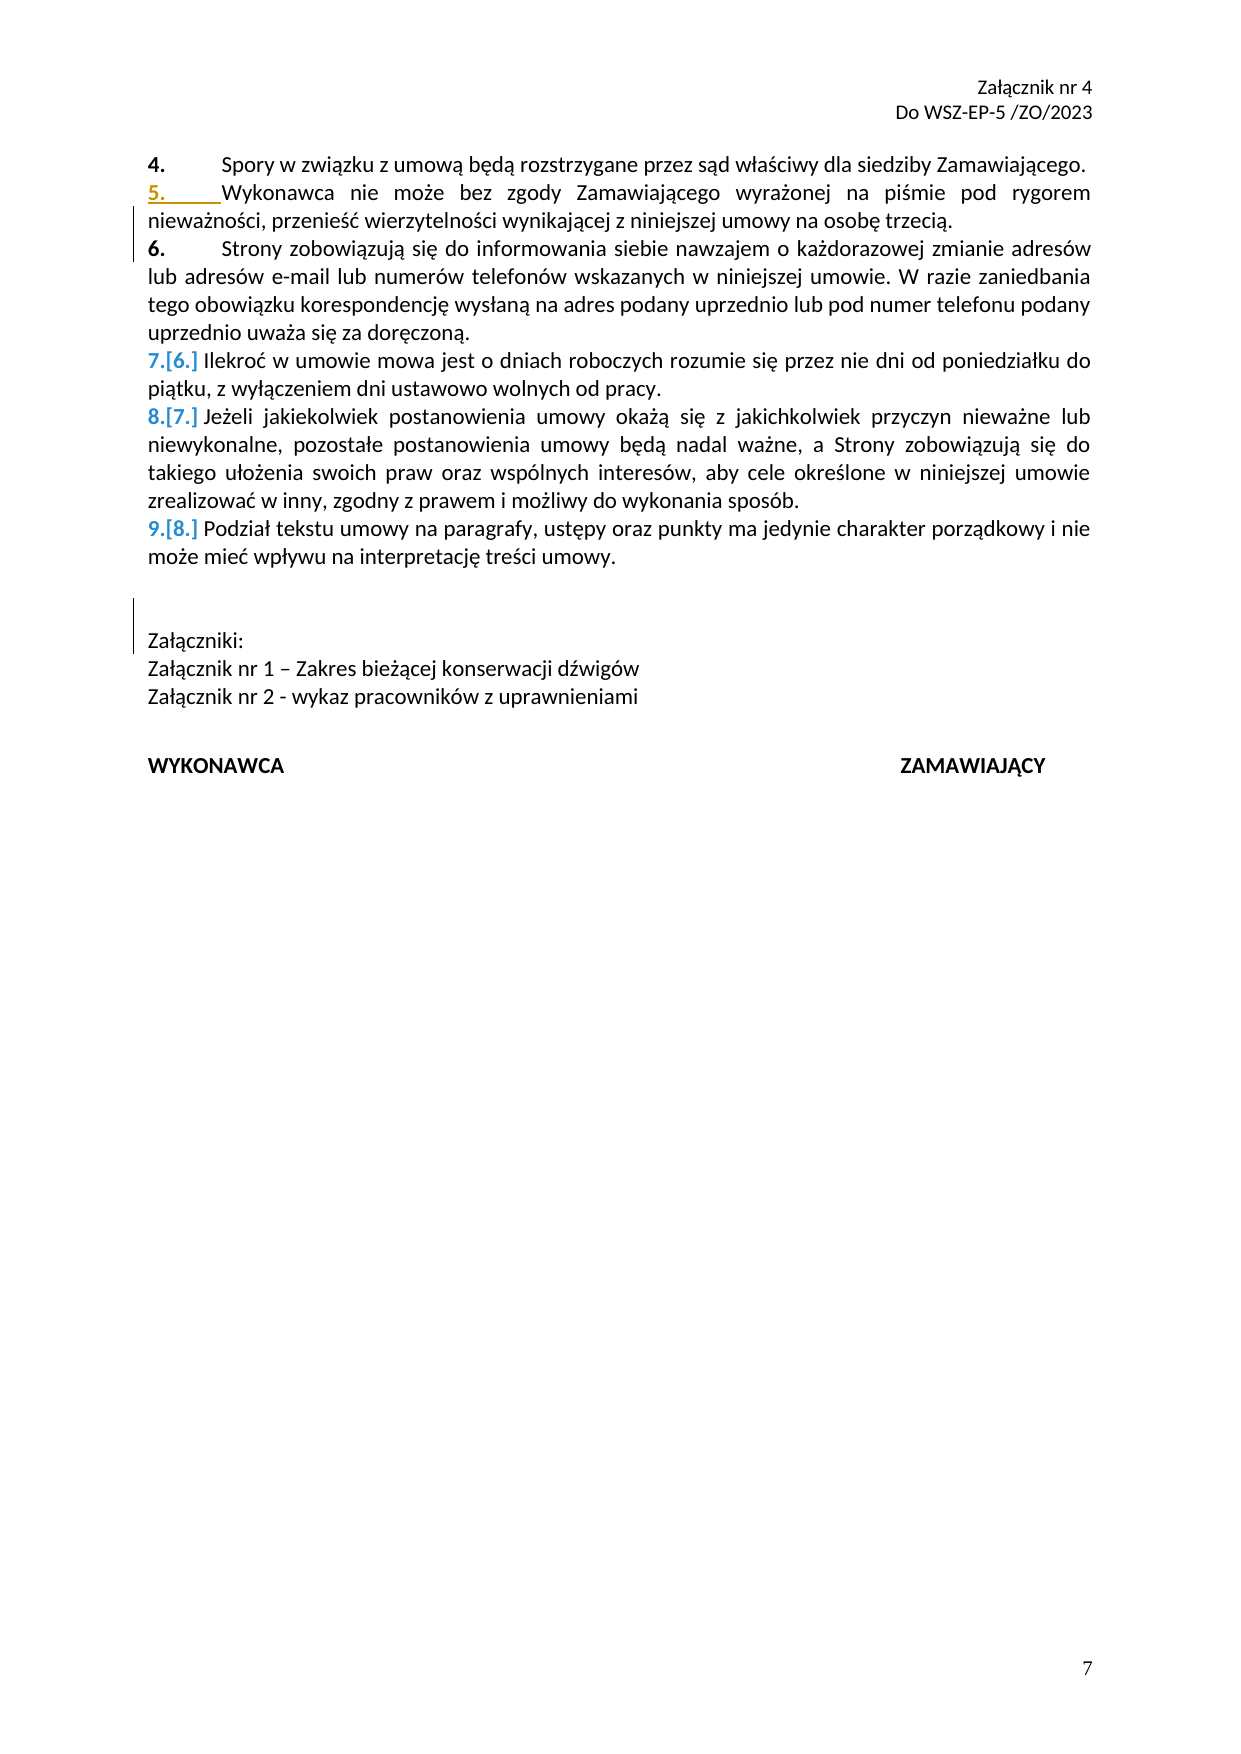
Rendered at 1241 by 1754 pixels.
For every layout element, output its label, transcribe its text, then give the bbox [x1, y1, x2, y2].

list Wykonawca nie może bez zgody Zamawiającego wyrażonej na piśmie pod rygorem nieważności, przenieść wierzytelności wynikającej z niniejszej umowy na osobę trzecią. [148, 178, 1092, 234]
text Załącznik nr 2 - wykaz pracowników z uprawnieniami [148, 682, 1092, 711]
table_header WYKONAWCA [136, 711, 616, 792]
list Spory w związku z umową będą rozstrzygane przez sąd właściwy dla siedziby Zamawiającego. [148, 150, 1092, 178]
list Strony zobowiązują się do informowania siebie nawzajem o każdorazowej zmianie adresów lub adresów e-mail lub numerów telefonów wskazanych w niniejszej umowie. W razie zaniedbania tego obowiązku korespondencję wysłaną na adres podany uprzednio lub pod numer telefonu podany uprzednio uważa się za doręczoną. [148, 234, 1092, 346]
list Podział tekstu umowy na paragrafy, ustępy oraz punkty ma jedynie charakter porządkowy i nie może mieć wpływu na interpretację treści umowy. [148, 514, 1092, 570]
list Ilekroć w umowie mowa jest o dniach roboczych rozumie się przez nie dni od poniedziałku do piątku, z wyłączeniem dni ustawowo wolnych od pracy. [148, 346, 1092, 402]
list Jeżeli jakiekolwiek postanowienia umowy okażą się z jakichkolwiek przyczyn nieważne lub niewykonalne, pozostałe postanowienia umowy będą nadal ważne, a Strony zobowiązują się do takiego ułożenia swoich praw oraz wspólnych interesów, aby cele określone w niniejszej umowie zrealizować w inny, zgodny z prawem i możliwy do wykonania sposób. [148, 402, 1092, 514]
table_header ZAMAWIAJĄCY [616, 711, 1096, 792]
text Załącznik nr 1 – Zakres bieżącej konserwacji dźwigów [148, 654, 1092, 682]
text Załączniki: [148, 626, 1092, 654]
